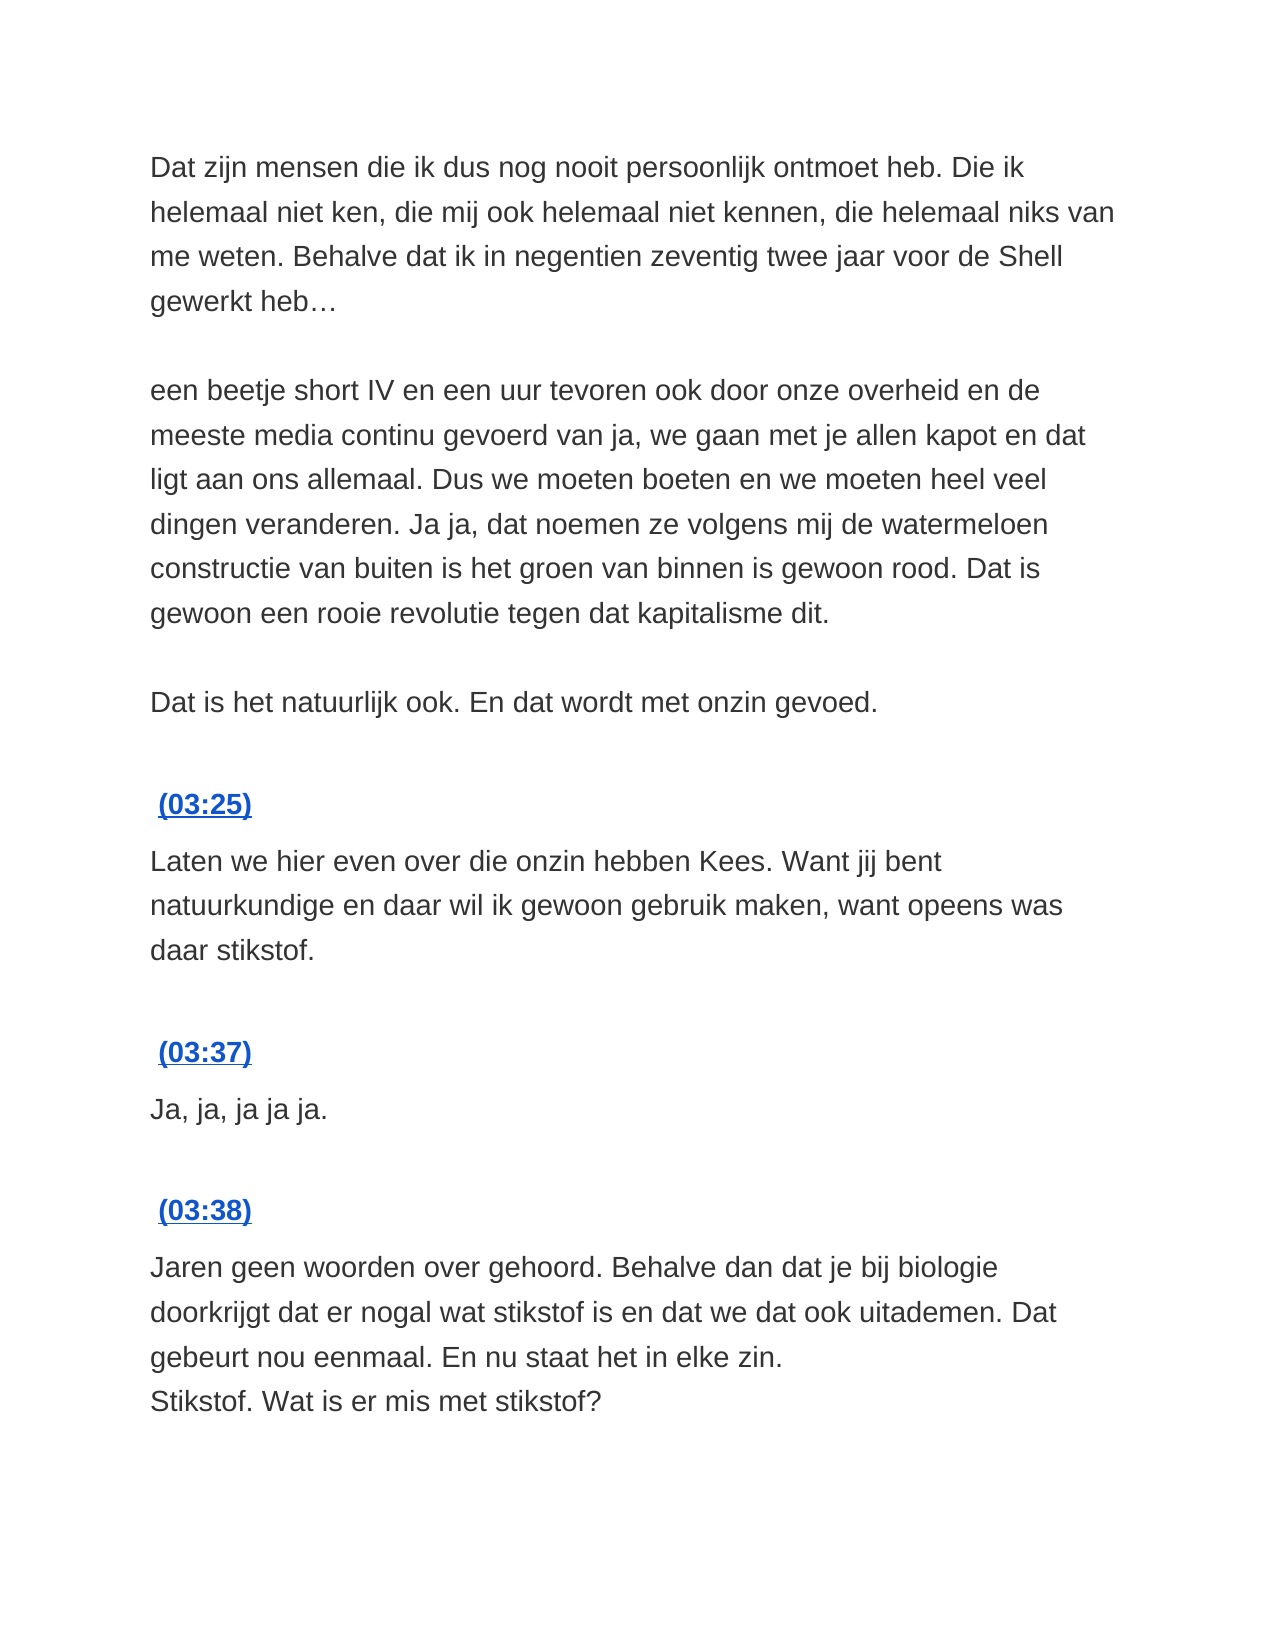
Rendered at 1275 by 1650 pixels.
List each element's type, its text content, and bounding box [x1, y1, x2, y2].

subtitle (03:37) [150, 1034, 1125, 1068]
text Dat is het natuurlijk ook. En dat wordt met onzin gevoed. [150, 685, 1125, 718]
subtitle (03:38) [150, 1193, 1125, 1227]
text een beetje short IV en een uur tevoren ook door onze overheid en de meeste media continu gevoerd van ja, we gaan met je allen kapot en dat ligt aan ons allemaal. Dus we moeten boeten en we moeten heel veel dingen veranderen. Ja ja, dat noemen ze volgens mij de watermeloen constructie van buiten is het groen van binnen is gewoon rood. Dat is gewoon een rooie revolutie tegen dat kapitalisme dit. [150, 373, 1125, 629]
text Ja, ja, ja ja ja. [150, 1092, 1125, 1125]
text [150, 150, 1125, 317]
subtitle (03:25) [150, 787, 1125, 820]
text Laten we hier even over die onzin hebben Kees. Want jij bent natuurkundige en daar wil ik gewoon gebruik maken, want opeens was daar stikstof. [150, 844, 1125, 966]
text Jaren geen woorden over gehoord. Behalve dan dat je bij biologie doorkrijgt dat er nogal wat stikstof is en dat we dat ook uitademen. Dat gebeurt nou eenmaal. En nu staat het in elke zin. [150, 1250, 1125, 1373]
text Stikstof. Wat is er mis met stikstof? [150, 1384, 1125, 1418]
